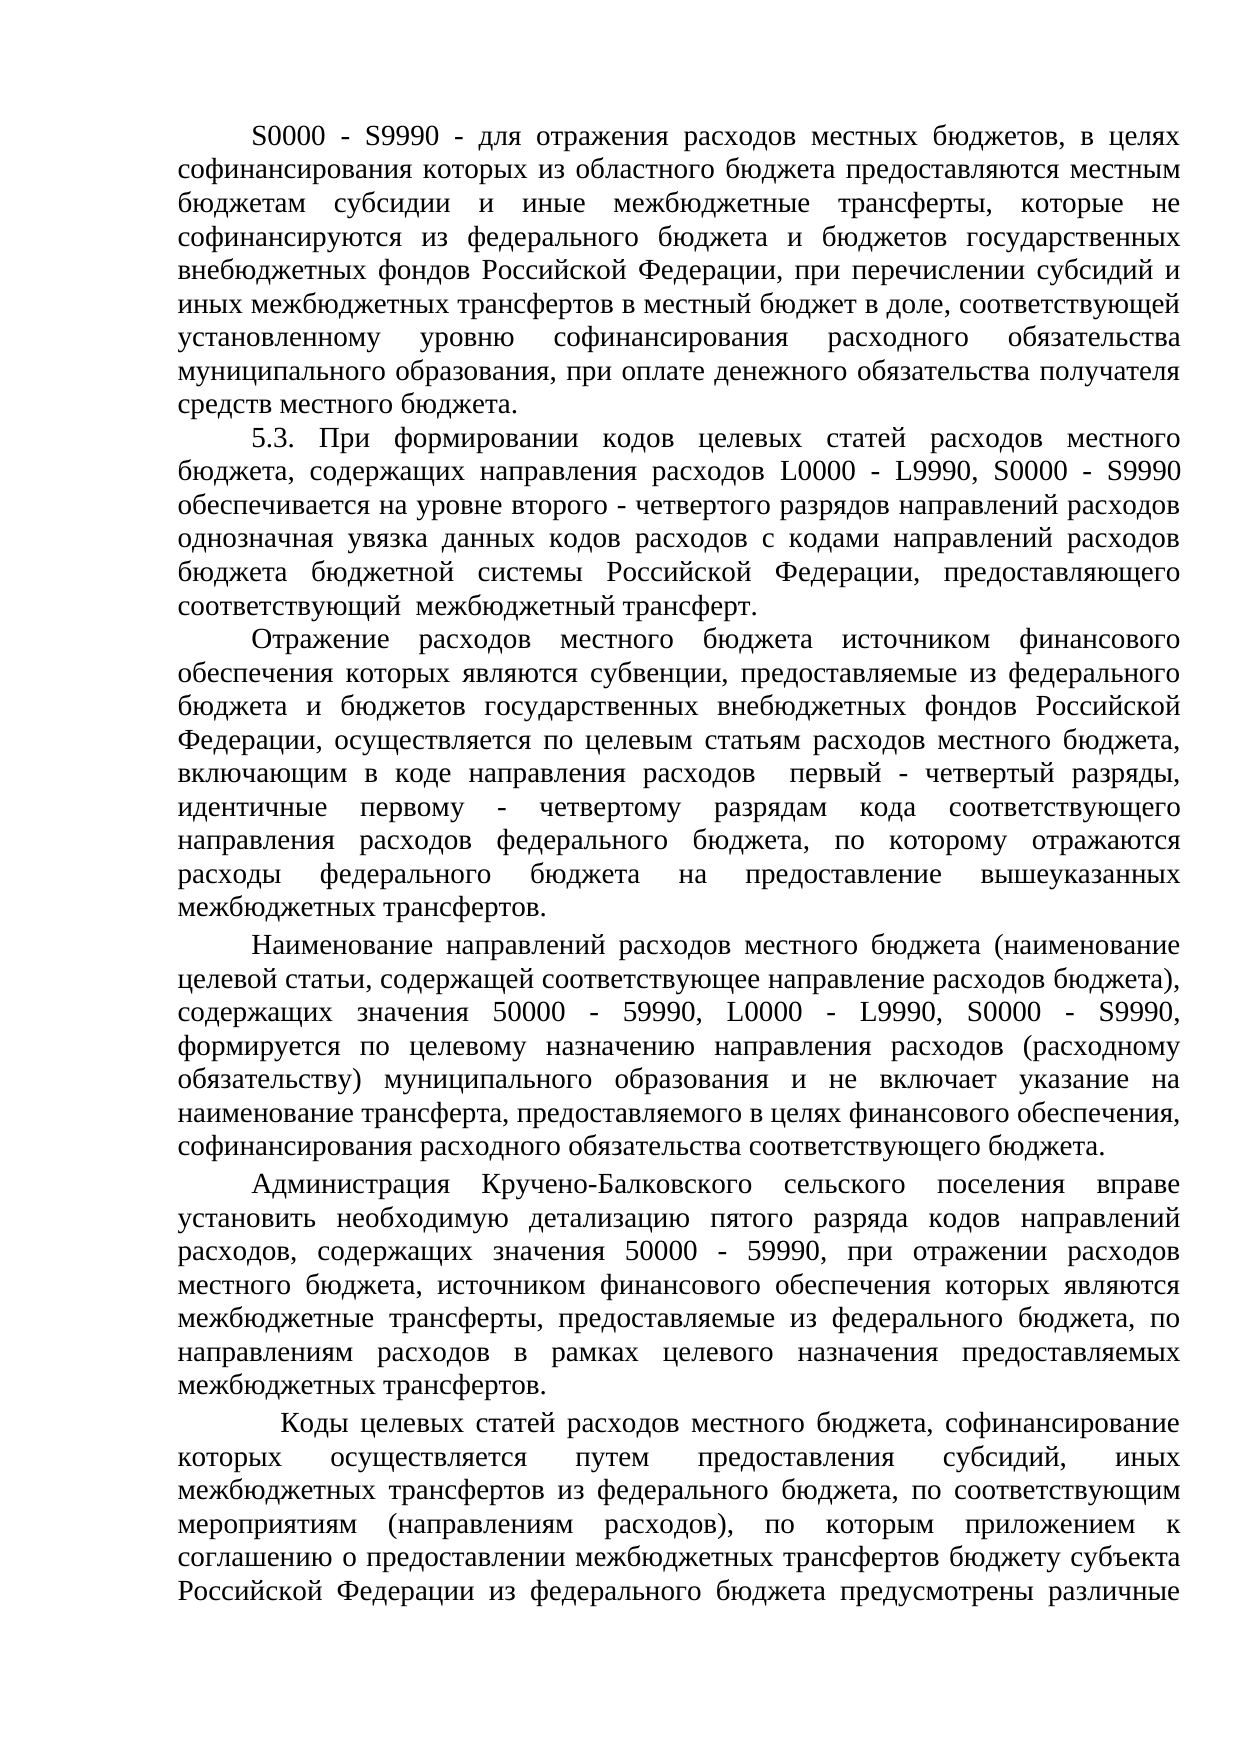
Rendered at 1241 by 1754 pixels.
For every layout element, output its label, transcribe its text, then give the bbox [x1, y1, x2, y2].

text S0000 - S9990 - для отражения расходов местных бюджетов, в целях софинансирования которых из областного бюджета предоставляются местным бюджетам субсидии и иные межбюджетные трансферты, которые не софинансируются из федерального бюджета и бюджетов государственных внебюджетных фондов Российской Федерации, при перечислении субсидий и иных межбюджетных трансфертов в местный бюджет в доле, соответствующей установленному уровню софинансирования расходного обязательства муниципального образования, при оплате денежного обязательства получателя средств местного бюджета. [177, 118, 1181, 420]
text Отражение расходов местного бюджета источником финансового обеспечения которых являются субвенции, предоставляемые из федерального бюджета и бюджетов государственных внебюджетных фондов Российской Федерации, осуществляется по целевым статьям расходов местного бюджета, включающим в коде направления расходов первый - четвертый разряды, идентичные первому - четвертому разрядам кода соответствующего направления расходов федерального бюджета, по которому отражаются расходы федерального бюджета на предоставление вышеуказанных межбюджетных трансфертов. [177, 621, 1181, 923]
text 5.3. При формировании кодов целевых статей расходов местного бюджета, содержащих направления расходов L0000 - L9990, S0000 - S9990 обеспечивается на уровне второго - четвертого разрядов направлений расходов однозначная увязка данных кодов расходов с кодами направлений расходов бюджета бюджетной системы Российской Федерации, предоставляющего соответствующий межбюджетный трансферт. [177, 420, 1181, 621]
text Администрация Кручено-Балковского сельского поселения вправе установить необходимую детализацию пятого разряда кодов направлений расходов, содержащих значения 50000 - 59990, при отражении расходов местного бюджета, источником финансового обеспечения которых являются межбюджетные трансферты, предоставляемые из федерального бюджета, по направлениям расходов в рамках целевого назначения предоставляемых межбюджетных трансфертов. [177, 1166, 1181, 1401]
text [177, 1405, 1181, 1606]
text Наименование направлений расходов местного бюджета (наименование целевой статьи, содержащей соответствующее направление расходов бюджета), содержащих значения 50000 - 59990, L0000 - L9990, S0000 - S9990, формируется по целевому назначению направления расходов (расходному обязательству) муниципального образования и не включает указание на наименование трансферта, предоставляемого в целях финансового обеспечения, софинансирования расходного обязательства соответствующего бюджета. [177, 927, 1181, 1162]
